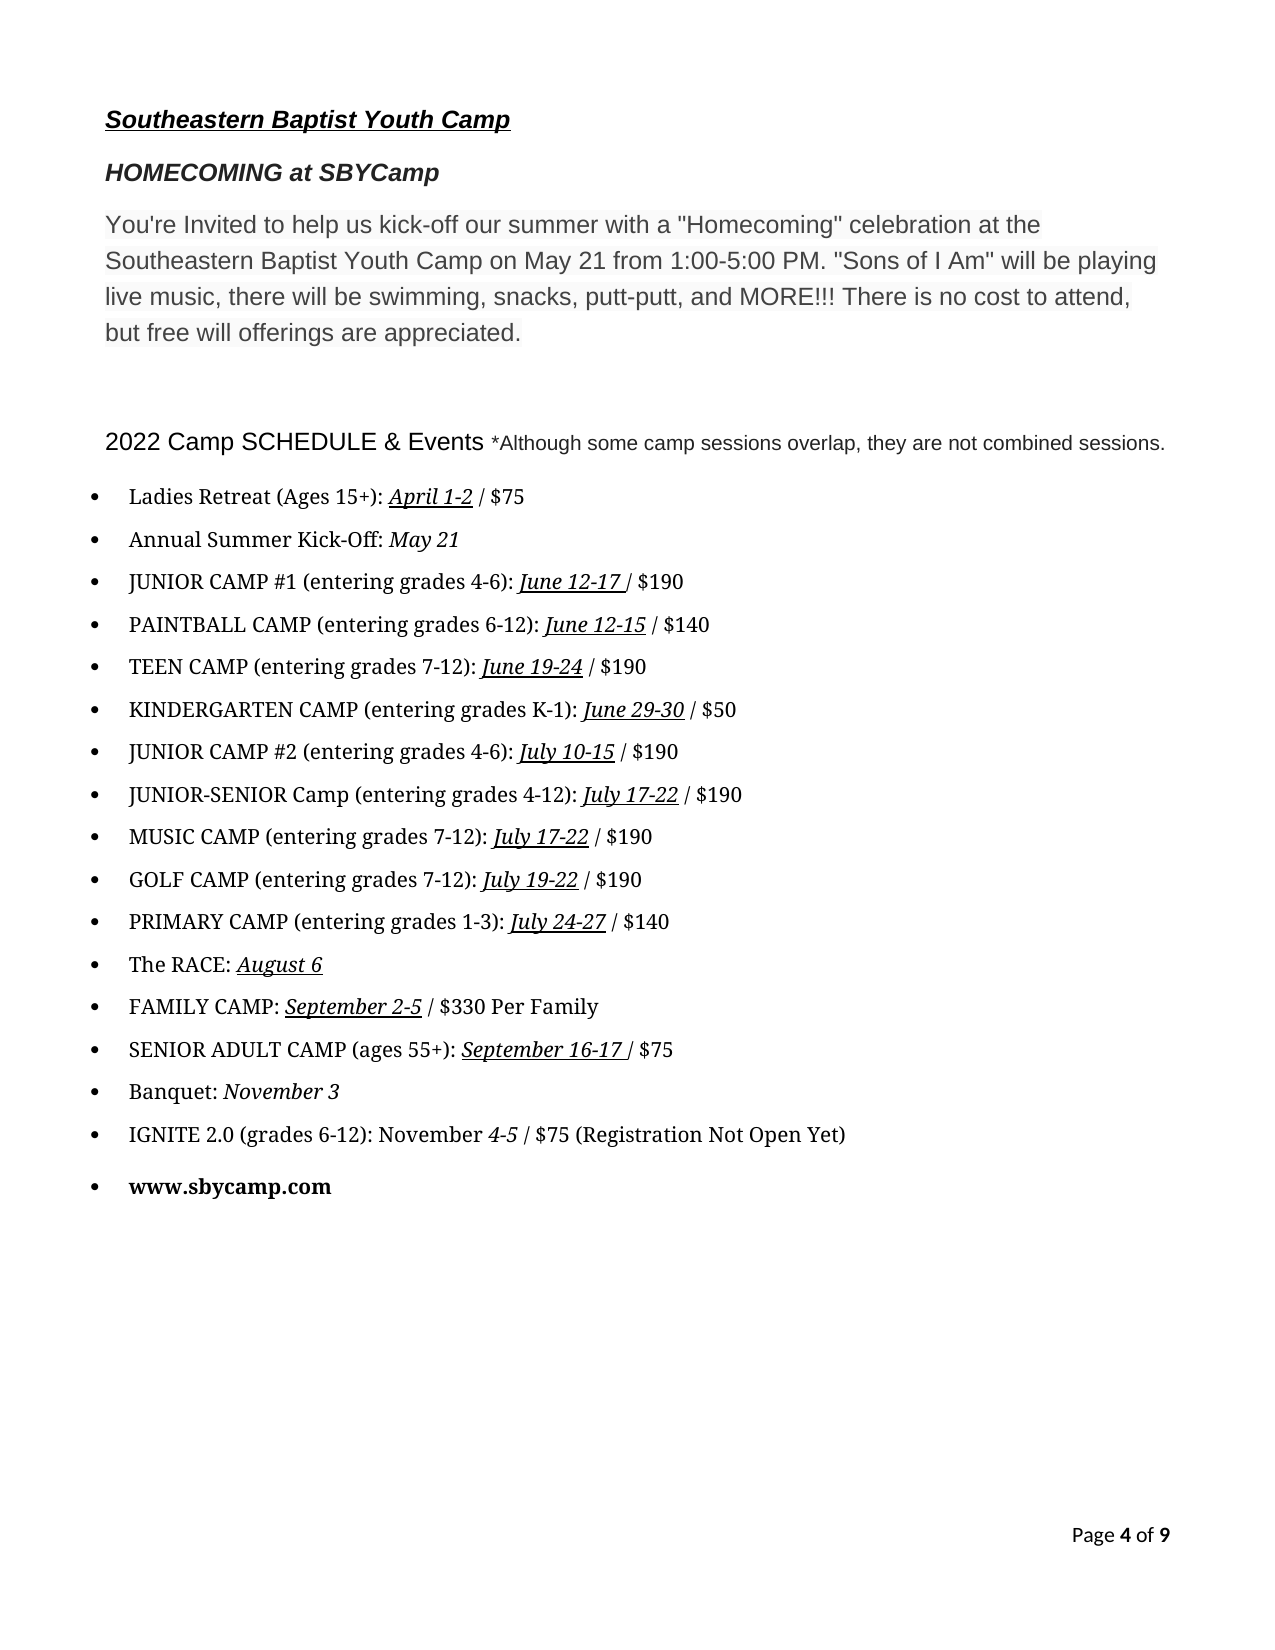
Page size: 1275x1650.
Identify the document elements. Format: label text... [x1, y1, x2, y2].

subtitle JUNIOR CAMP #2 (entering grades 4-6): July 10-15 / $190 [91, 736, 1170, 766]
subtitle KINDERGARTEN CAMP (entering grades K-1): June 29-30 / $50 [91, 693, 1170, 723]
list www.sbycamp.com [91, 1161, 1170, 1201]
subtitle SENIOR ADULT CAMP (ages 55+): September 16-17 / $75 [91, 1033, 1170, 1063]
subtitle TEEN CAMP (entering grades 7-12): June 19-24 / $190 [91, 651, 1170, 681]
text Southeastern Baptist Youth Camp [105, 105, 1170, 134]
subtitle JUNIOR-SENIOR Camp (entering grades 4-12): July 17-22 / $190 [91, 778, 1170, 808]
subtitle Banquet: November 3 [91, 1076, 1170, 1106]
subtitle GOLF CAMP (entering grades 7-12): July 19-22 / $190 [91, 863, 1170, 893]
text HOMECOMING at SBYCamp [105, 158, 1170, 186]
subtitle Annual Summer Kick-Off: May 21 [91, 523, 1170, 553]
text You're Invited to help us kick-off our summer with a "Homecoming" celebration at the Southeastern Baptist Youth Camp on May 21 from 1:00-5:00 PM. "Sons of I Am" will be playing live music, there will be swimming, snacks, putt-putt, and MORE!!! There is no cost to attend, but free will offerings are appreciated. [105, 210, 1170, 347]
subtitle PRIMARY CAMP (entering grades 1-3): July 24-27 / $140 [91, 906, 1170, 936]
subtitle MUSIC CAMP (entering grades 7-12): July 17-22 / $190 [91, 821, 1170, 851]
subtitle IGNITE 2.0 (grades 6-12): November 4-5 / $75 (Registration Not Open Yet) [91, 1118, 1170, 1148]
subtitle FAMILY CAMP: September 2-5 / $330 Per Family [91, 991, 1170, 1021]
subtitle PAINTBALL CAMP (entering grades 6-12): June 12-15 / $140 [91, 608, 1170, 638]
subtitle 2022 Camp SCHEDULE & Events *Although some camp sessions overlap, they are not combined sessions. [105, 426, 1170, 456]
subtitle The RACE: August 6 [91, 948, 1170, 978]
subtitle JUNIOR CAMP #1 (entering grades 4-6): June 12-17 / $190 [91, 566, 1170, 596]
subtitle Ladies Retreat (Ages 15+): April 1-2 / $75 [91, 481, 1170, 511]
